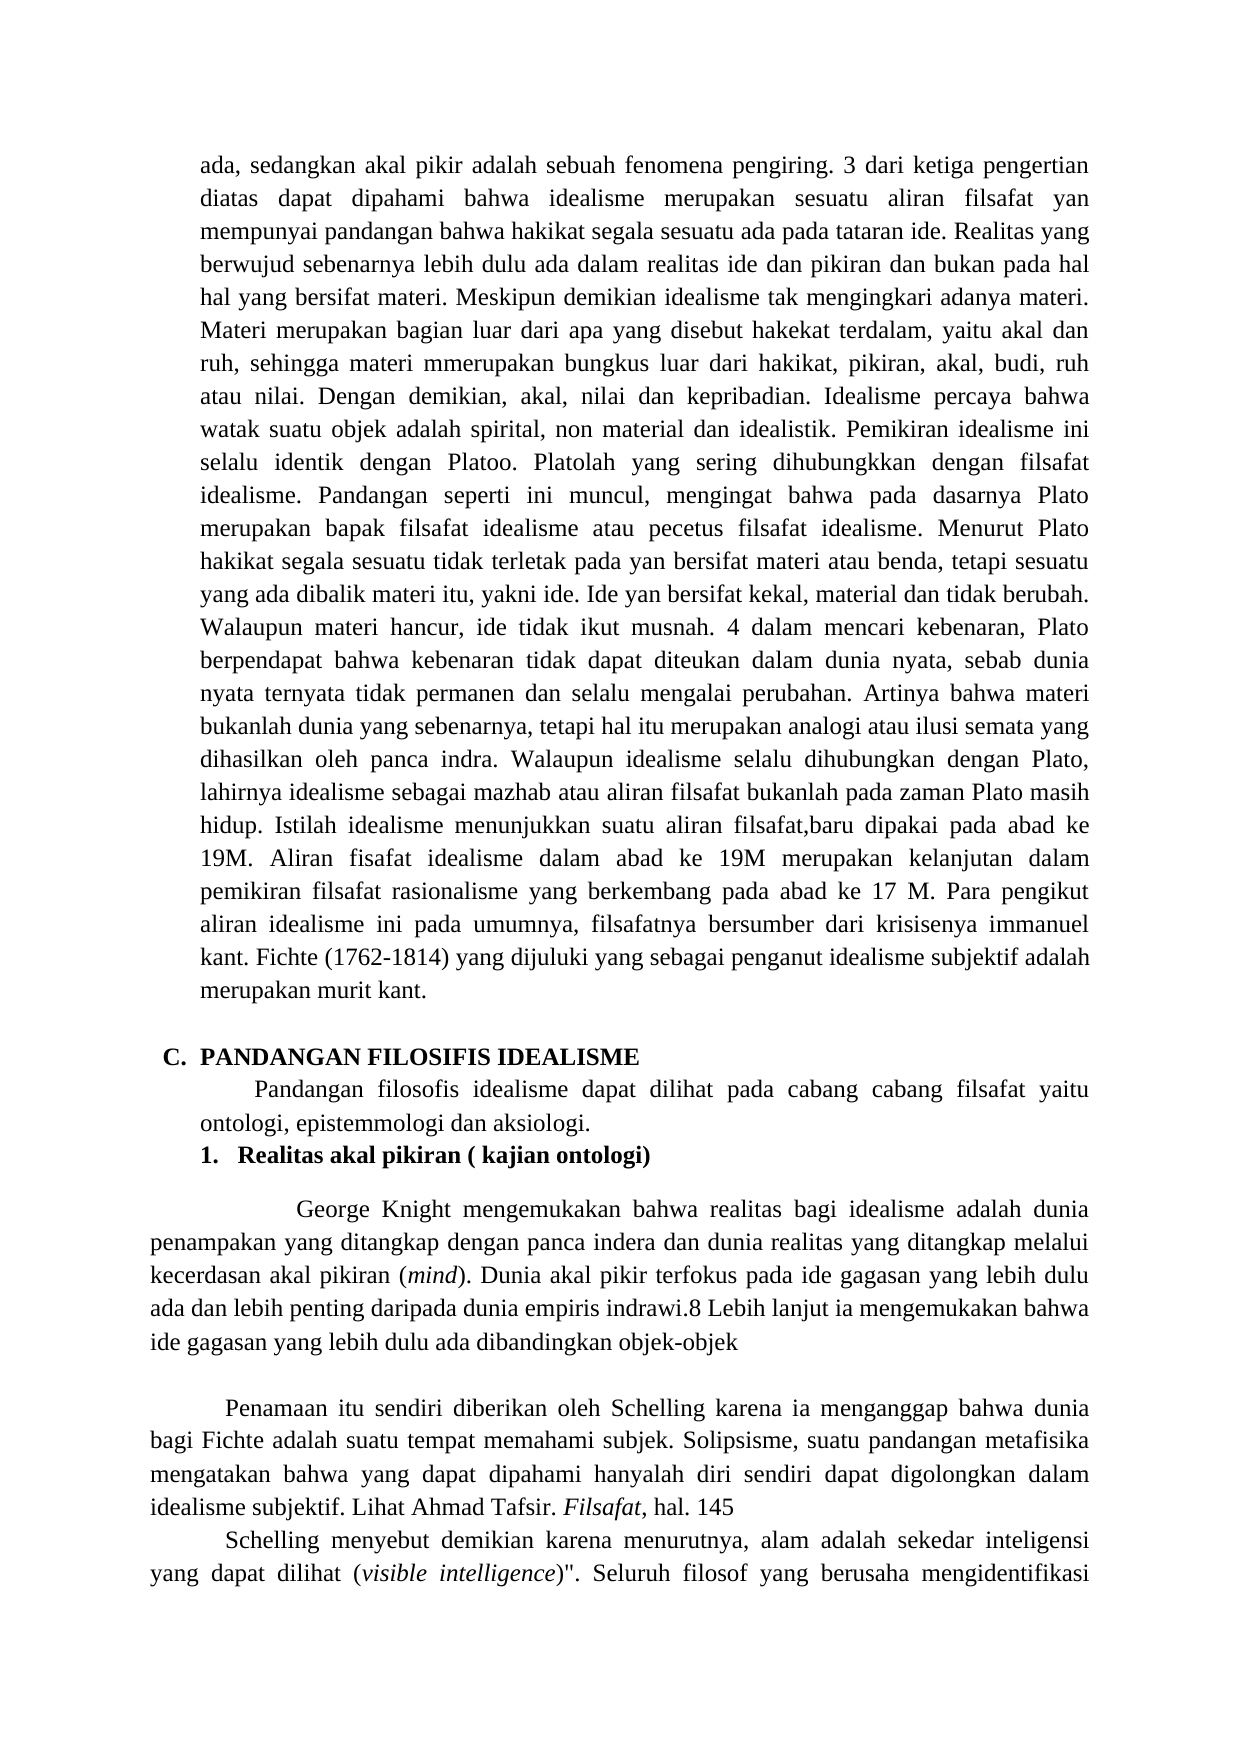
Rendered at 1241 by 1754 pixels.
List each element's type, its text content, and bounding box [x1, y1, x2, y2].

list PANDANGAN FILOSIFIS IDEALISME [162, 1042, 1090, 1070]
text Penamaan itu sendiri diberikan oleh Schelling karena ia menganggap bahwa dunia bagi Fichte adalah suatu tempat memahami subjek. Solipsisme, suatu pandangan metafisika mengatakan bahwa yang dapat dipahami hanyalah diri sendiri dapat digolongkan dalam idealisme subjektif. Lihat Ahmad Tafsir. Filsafat, hal. 145 [150, 1393, 1090, 1520]
list Pandangan filosofis idealisme dapat dilihat pada cabang cabang filsafat yaitu ontologi, epistemmologi dan aksiologi. [200, 1074, 1090, 1136]
list Realitas akal pikiran ( kajian ontologi) [200, 1141, 1090, 1169]
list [200, 150, 1090, 1004]
text George Knight mengemukakan bahwa realitas bagi idealisme adalah dunia penampakan yang ditangkap dengan panca indera dan dunia realitas yang ditangkap melalui kecerdasan akal pikiran (mind). Dunia akal pikir terfokus pada ide gagasan yang lebih dulu ada dan lebih penting daripada dunia empiris indrawi.8 Lebih lanjut ia mengemukakan bahwa ide gagasan yang lebih dulu ada dibandingkan objek-objek [150, 1194, 1090, 1355]
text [150, 1525, 1090, 1586]
